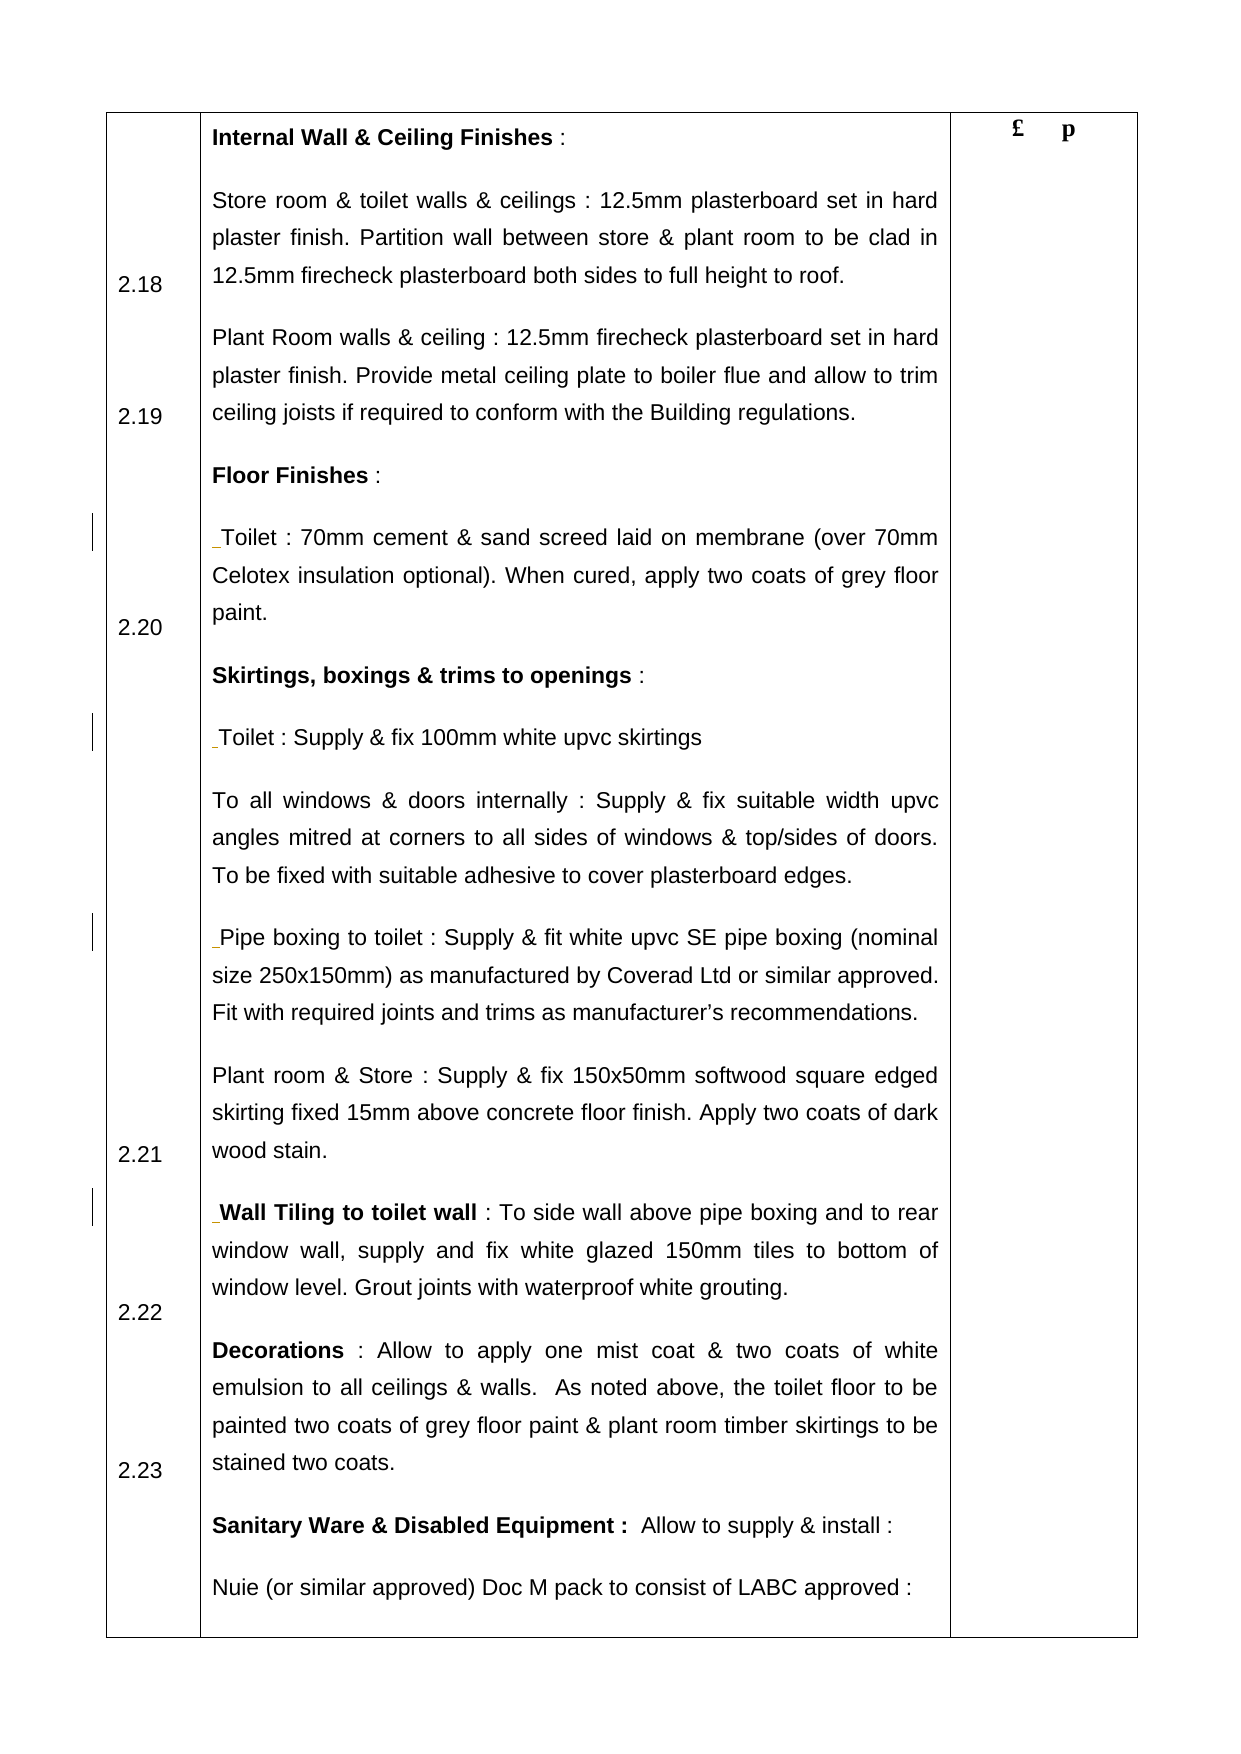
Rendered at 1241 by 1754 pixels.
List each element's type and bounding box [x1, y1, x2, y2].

table_header [951, 113, 1137, 1637]
table_header [201, 113, 950, 1637]
table_header [107, 113, 200, 1637]
